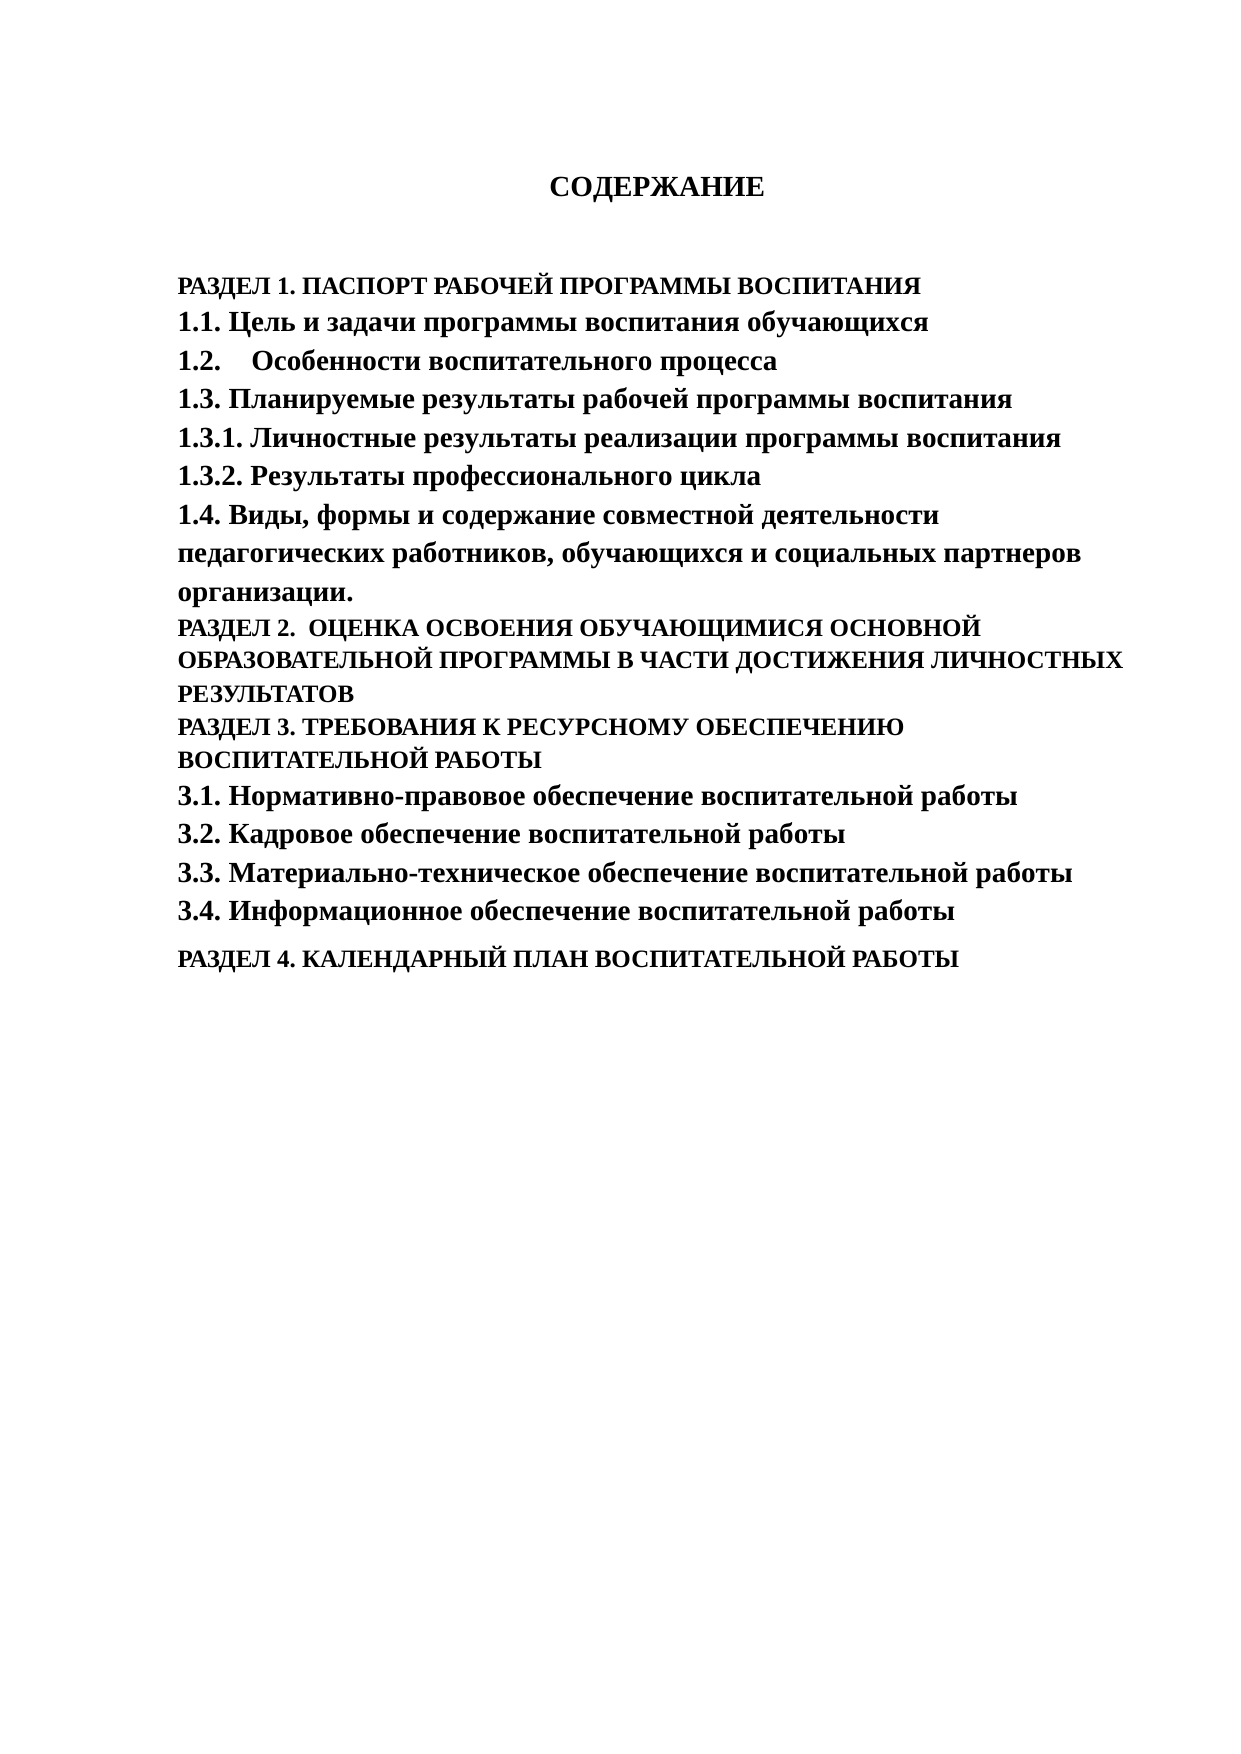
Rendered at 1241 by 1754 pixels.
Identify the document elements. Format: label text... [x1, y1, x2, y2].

text 3.3. Материально-техническое обеспечение воспитательной работы [177, 855, 1137, 888]
text СОДЕРЖАНИЕ [177, 169, 1137, 203]
text 3.4. Информационное обеспечение воспитательной работы [177, 893, 1137, 927]
text 3.1. Нормативно-правовое обеспечение воспитательной работы [177, 778, 1137, 811]
text 1.3. Планируемые результаты рабочей программы воспитания [177, 381, 1137, 415]
text РАЗДЕЛ 2. ОЦЕНКА ОСВОЕНИЯ ОБУЧАЮЩИМИСЯ ОСНОВНОЙ ОБРАЗОВАТЕЛЬНОЙ ПРОГРАММЫ В ЧАСТИ ДОСТИЖЕНИЯ ЛИЧНОСТНЫХ РЕЗУЛЬТАТОВ [177, 613, 1137, 707]
text 1.2. Особенности воспитательного процесса [177, 343, 1137, 376]
text 1.1. Цель и задачи программы воспитания обучающихся [177, 304, 1137, 338]
text 1.3.2. Результаты профессионального цикла [177, 458, 1137, 492]
subtitle 1.4. Виды, формы и содержание совместной деятельности педагогических работников, обучающихся и социальных партнеров организации. [177, 497, 1137, 608]
text 3.2. Кадровое обеспечение воспитательной работы [177, 816, 1137, 850]
text РАЗДЕЛ 4. КАЛЕНДАРНЫЙ ПЛАН ВОСПИТАТЕЛЬНОЙ РАБОТЫ [177, 944, 1137, 1015]
text РАЗДЕЛ 3. ТРЕБОВАНИЯ К РЕСУРСНОМУ ОБЕСПЕЧЕНИЮ ВОСПИТАТЕЛЬНОЙ РАБОТЫ [177, 712, 1137, 773]
text 1.3.1. Личностные результаты реализации программы воспитания [177, 420, 1137, 453]
text РАЗДЕЛ 1. ПАСПОРТ РАБОЧЕЙ ПРОГРАММЫ ВОСПИТАНИЯ [177, 271, 1137, 300]
